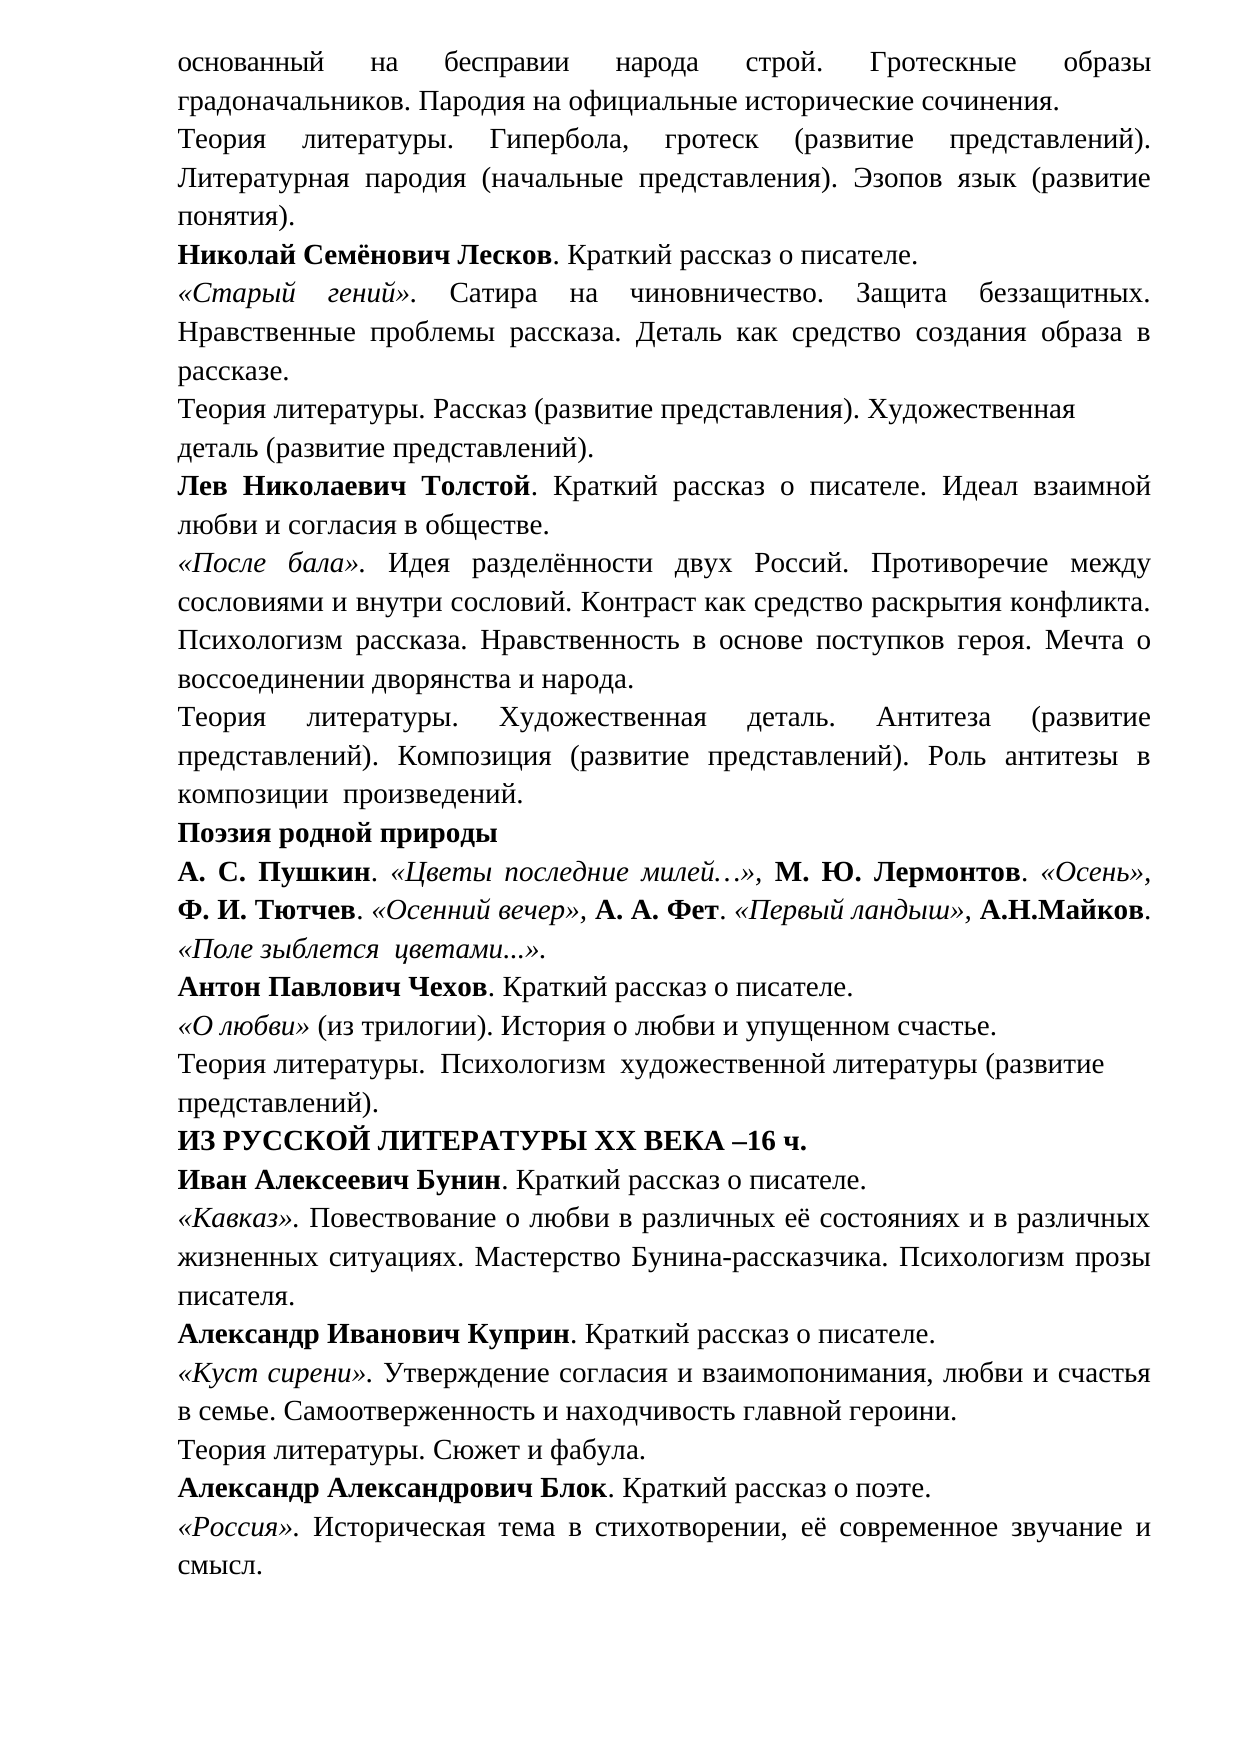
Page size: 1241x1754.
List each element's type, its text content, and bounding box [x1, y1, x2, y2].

text представлений). [177, 1085, 1152, 1118]
text Антон Павлович Чехов. Краткий рассказ о писателе. [177, 969, 1152, 1003]
text Иван Алексеевич Бунин. Краткий рассказ о писателе. [177, 1162, 1152, 1196]
text Александр Иванович Куприн. Краткий рассказ о писателе. [177, 1316, 1152, 1350]
text Александр Александрович Блок. Краткий рассказ о поэте. [177, 1470, 1152, 1504]
text «Россия». Историческая тема в стихотворении, её современное звучание и смысл. [177, 1509, 1152, 1581]
text Теория литературы. Психологизм художественной литературы (развитие [177, 1046, 1152, 1080]
text ИЗ РУССКОЙ ЛИТЕРАТУРЫ XX ВЕКА –16 ч. [177, 1123, 1152, 1157]
text «Кавказ». Повествование о любви в различных её состояниях и в различных жизненных ситуациях. Мастерство Бунина-рассказчика. Психологизм прозы писателя. [177, 1201, 1152, 1311]
text «О любви» (из трилогии). История о любви и упущенном счастье. [177, 1008, 1152, 1041]
text А. С. Пушкин. «Цветы последние милей…», М. Ю. Лермонтов. «Осень», Ф. И. Тютчев. «Осенний вечер», А. А. Фет. «Первый ландыш», А.Н.Майков. «Поле зыблется цветами...». [177, 854, 1152, 964]
text «После бала». Идея разделённости двух Россий. Противоречие между сословиями и внутри сословий. Контраст как средство раскрытия конфликта. Психологизм рассказа. Нравственность в основе поступков героя. Мечта о воссоединении дворянства и народа. [177, 545, 1152, 694]
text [177, 44, 1152, 116]
text Николай Семёнович Лесков. Краткий рассказ о писателе. [177, 237, 1152, 271]
text Теория литературы. Сюжет и фабула. [177, 1432, 1152, 1465]
text Теория литературы. Художественная деталь. Антитеза (развитие представлений). Композиция (развитие представлений). Роль антитезы в композиции произведений. [177, 699, 1152, 810]
text Поэзия родной природы [177, 815, 1152, 849]
text Теория литературы. Гипербола, гротеск (развитие представлений). Литературная пародия (начальные представления). Эзопов язык (развитие понятия). [177, 121, 1152, 232]
text Теория литературы. Рассказ (развитие представления). Художественная [177, 391, 1152, 425]
text деталь (развитие представлений). [177, 430, 1152, 463]
text Лев Николаевич Толстой. Краткий рассказ о писателе. Идеал взаимной любви и согласия в обществе. [177, 468, 1152, 540]
text «Старый гений». Сатира на чиновничество. Защита беззащитных. Нравственные проблемы рассказа. Деталь как средство создания образа в рассказе. [177, 276, 1152, 386]
text «Куст сирени». Утверждение согласия и взаимопонимания, любви и счастья в семье. Самоотверженность и находчивость главной героини. [177, 1355, 1152, 1427]
